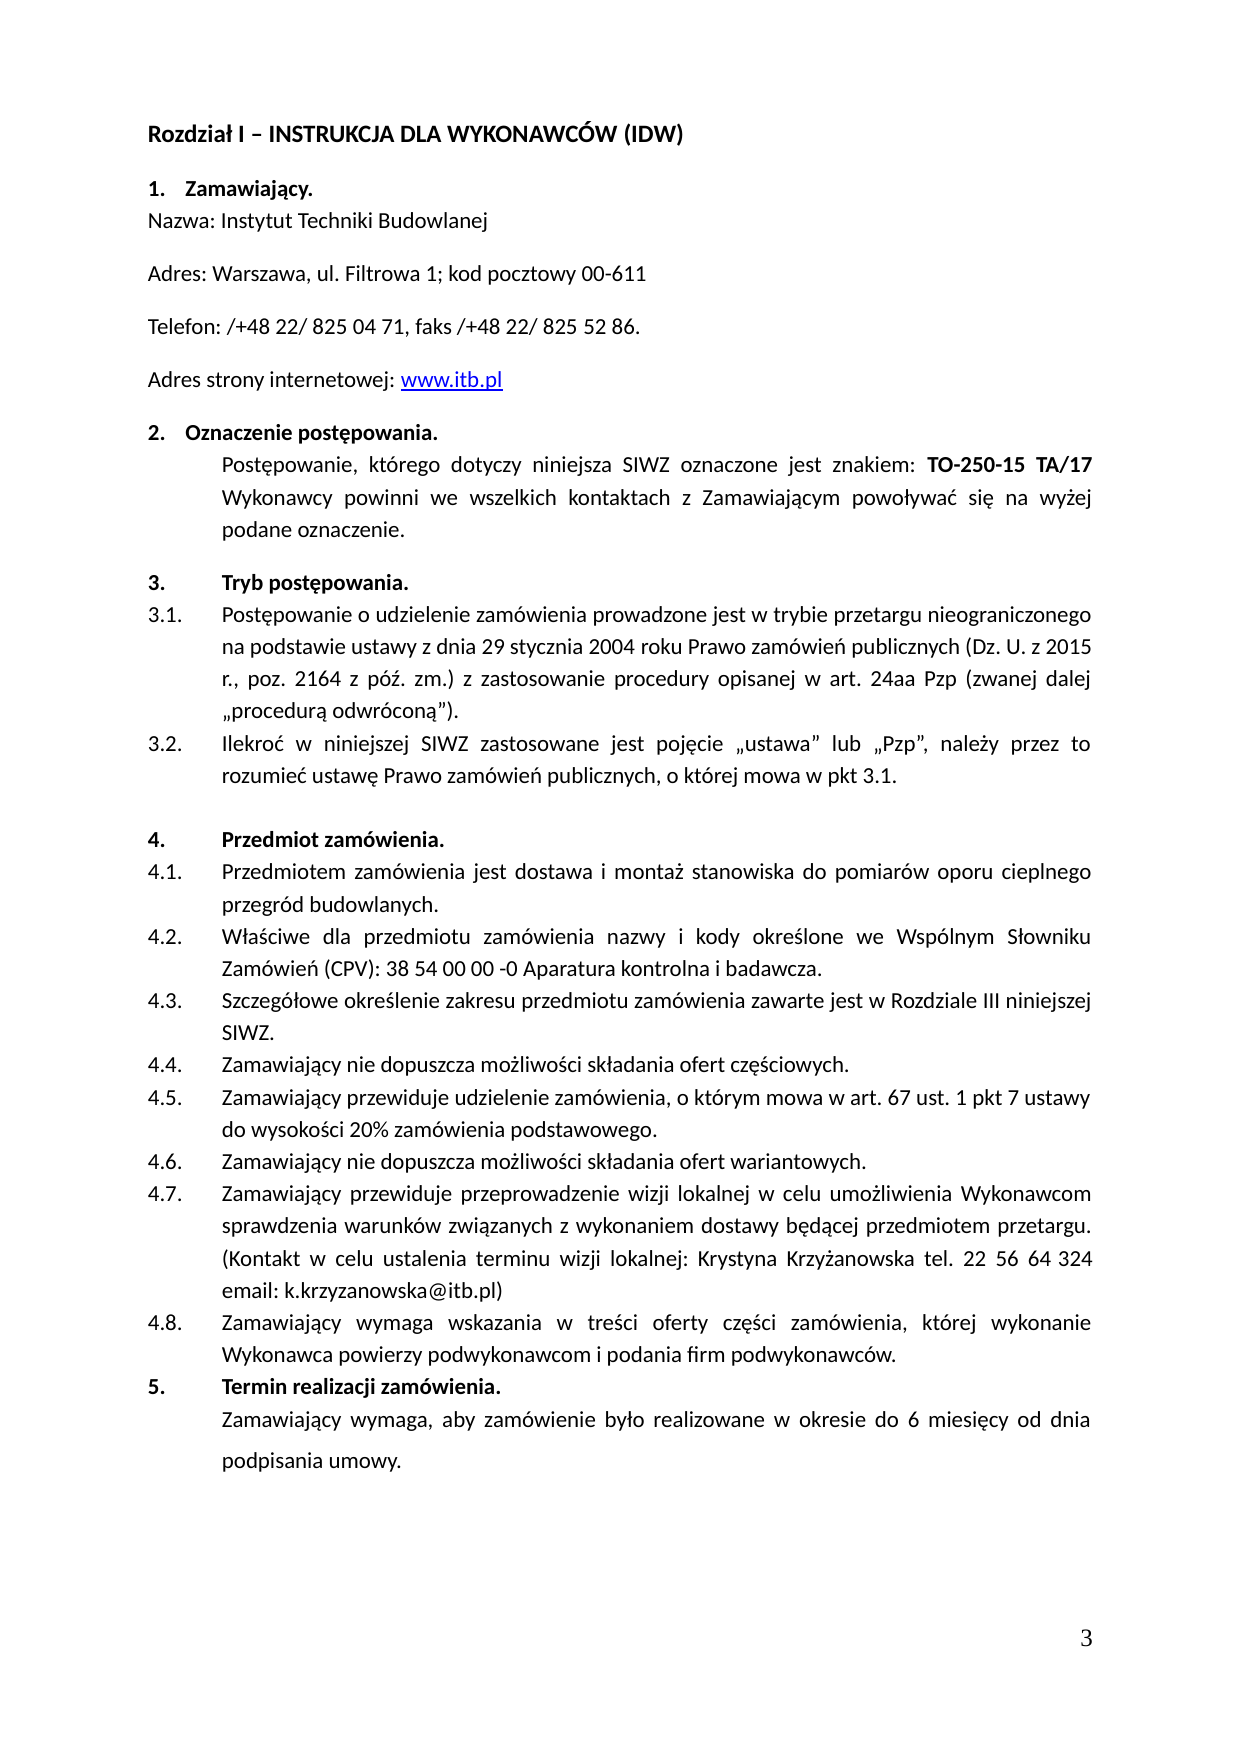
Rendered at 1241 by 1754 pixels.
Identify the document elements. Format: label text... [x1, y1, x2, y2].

list Ilekroć w niniejszej SIWZ zastosowane jest pojęcie „ustawa” lub „Pzp”, należy przez to rozumieć ustawę Prawo zamówień publicznych, o której mowa w pkt 3.1. [148, 729, 1092, 789]
list Zamawiający nie dopuszcza możliwości składania ofert wariantowych. [148, 1147, 1092, 1175]
text Nazwa: Instytut Techniki Budowlanej [148, 206, 1092, 234]
list Zamawiający wymaga, aby zamówienie było realizowane w okresie do 6 miesięcy od dnia podpisania umowy. [222, 1405, 1092, 1475]
list Zamawiający przewiduje przeprowadzenie wizji lokalnej w celu umożliwienia Wykonawcom sprawdzenia warunków związanych z wykonaniem dostawy będącej przedmiotem przetargu. (Kontakt w celu ustalenia terminu wizji lokalnej: Krystyna Krzyżanowska tel. 22 56 64 324 email: k.krzyzanowska@itb.pl) [148, 1179, 1092, 1304]
text Adres strony internetowej: www.itb.pl [148, 365, 1092, 393]
text Adres: Warszawa, ul. Filtrowa 1; kod pocztowy 00-611 [148, 259, 1092, 287]
list Zamawiający przewiduje udzielenie zamówienia, o którym mowa w art. 67 ust. 1 pkt 7 ustawy do wysokości 20% zamówienia podstawowego. [148, 1083, 1092, 1143]
text Rozdział I – INSTRUKCJA DLA WYKONAWCÓW (IDW) [148, 118, 1092, 149]
list Szczegółowe określenie zakresu przedmiotu zamówienia zawarte jest w Rozdziale III niniejszej SIWZ. [148, 986, 1092, 1046]
list Przedmiotem zamówienia jest dostawa i montaż stanowiska do pomiarów oporu cieplnego przegród budowlanych. [148, 857, 1092, 918]
list Tryb postępowania. [148, 568, 1092, 596]
list Przedmiot zamówienia. [148, 825, 1092, 853]
list Zamawiający. [148, 174, 1092, 202]
list Zamawiający nie dopuszcza możliwości składania ofert częściowych. [148, 1051, 1092, 1079]
list Właściwe dla przedmiotu zamówienia nazwy i kody określone we Wspólnym Słowniku Zamówień (CPV): 38 54 00 00 -0 Aparatura kontrolna i badawcza. [148, 922, 1092, 982]
text Telefon: /+48 22/ 825 04 71, faks /+48 22/ 825 52 86. [148, 312, 1092, 340]
text Postępowanie, którego dotyczy niniejsza SIWZ oznaczone jest znakiem: TO-250-15 TA/17 Wykonawcy powinni we wszelkich kontaktach z Zamawiającym powoływać się na wyżej podane oznaczenie. [222, 450, 1092, 543]
list Termin realizacji zamówienia. [148, 1372, 1092, 1401]
list Postępowanie o udzielenie zamówienia prowadzone jest w trybie przetargu nieograniczonego na podstawie ustawy z dnia 29 stycznia 2004 roku Prawo zamówień publicznych (Dz. U. z 2015 r., poz. 2164 z póź. zm.) z zastosowanie procedury opisanej w art. 24aa Pzp (zwanej dalej „procedurą odwróconą”). [148, 600, 1092, 724]
list Oznaczenie postępowania. [148, 418, 1092, 446]
list Zamawiający wymaga wskazania w treści oferty części zamówienia, której wykonanie Wykonawca powierzy podwykonawcom i podania firm podwykonawców. [148, 1308, 1092, 1368]
